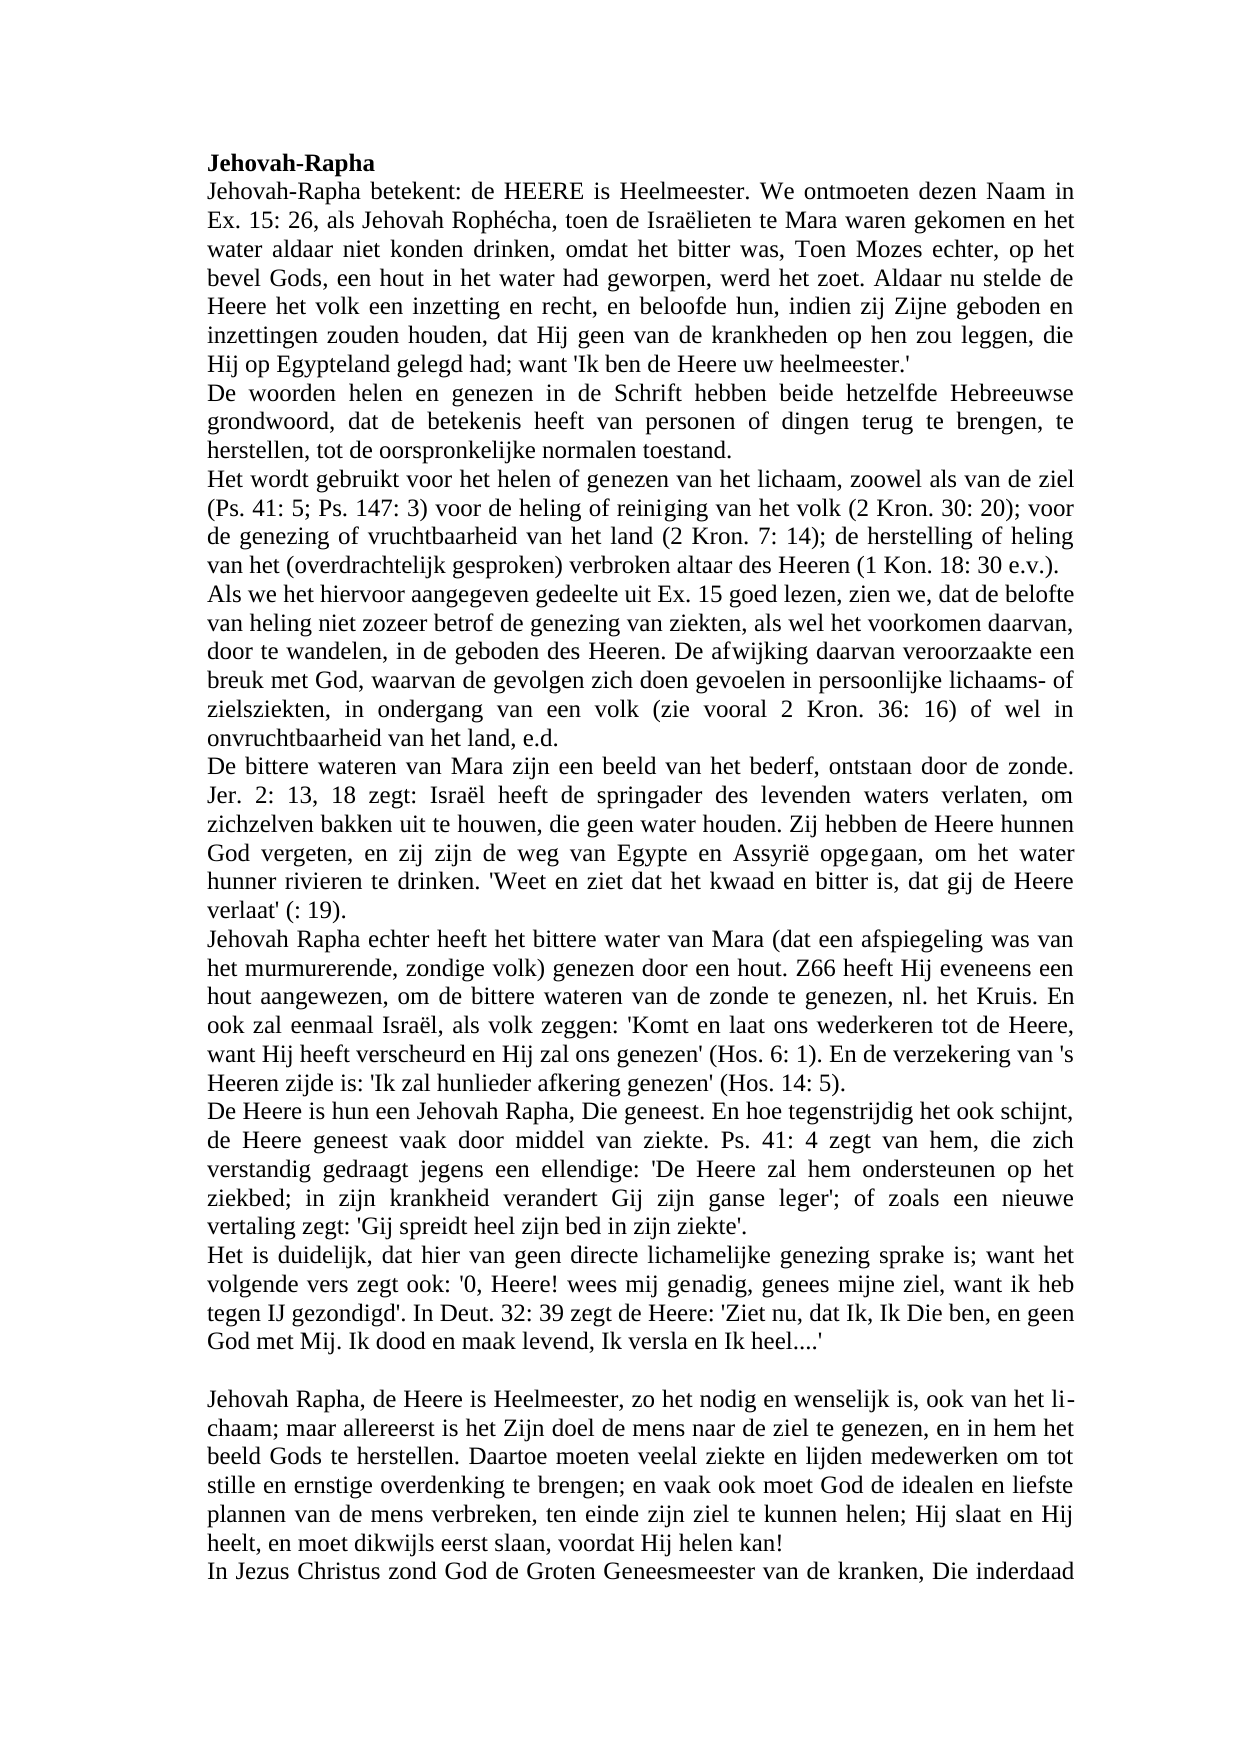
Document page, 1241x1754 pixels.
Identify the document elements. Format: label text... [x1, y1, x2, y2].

text Als we het hiervoor aangegeven gedeelte uit Ex. 15 goed lezen, zien we, dat de belofte van heling niet zozeer betrof de genezing van ziekten, als wel het voorkomen daarvan, door te wandelen, in de geboden des Heeren. De afwijking daarvan veroorzaakte een breuk met God, waarvan de gevolgen zich doen gevoelen in persoonlijke lichaams- of zielsziekten, in ondergang van een volk (zie vooral 2 Kron. 36: 16) of wel in onvruchtbaarheid van het land, e.d. [207, 579, 1075, 751]
text De Heere is hun een Jehovah Rapha, Die geneest. En hoe tegenstrijdig het ook schijnt, de Heere geneest vaak door middel van ziekte. Ps. 41: 4 zegt van hem, die zich verstandig gedraagt jegens een ellendige: 'De Heere zal hem ondersteunen op het ziekbed; in zijn krankheid verandert Gij zijn ganse leger'; of zoals een nieuwe vertaling zegt: 'Gij spreidt heel zijn bed in zijn ziekte'. [207, 1096, 1075, 1240]
text Het wordt gebruikt voor het helen of genezen van het lichaam, zoowel als van de ziel (Ps. 41: 5; Ps. 147: 3) voor de heling of reiniging van het volk (2 Kron. 30: 20); voor de genezing of vruchtbaarheid van het land (2 Kron. 7: 14); de herstelling of heling van het (overdrachtelijk gesproken) verbroken altaar des Heeren (1 Kon. 18: 30 e.v.). [207, 464, 1075, 579]
text Jehovah Rapha, de Heere is Heelmeester, zo het nodig en wenselijk is, ook van het lichaam; maar allereerst is het Zijn doel de mens naar de ziel te genezen, en in hem het beeld Gods te herstellen. Daartoe moeten veelal ziekte en lijden medewerken om tot stille en ernstige overdenking te brengen; en vaak ook moet God de idealen en liefste plannen van de mens verbreken, ten einde zijn ziel te kunnen helen; Hij slaat en Hij heelt, en moet dikwijls eerst slaan, voordat Hij helen kan! [207, 1384, 1075, 1556]
text De bittere wateren van Mara zijn een beeld van het bederf, ontstaan door de zonde. Jer. 2: 13, 18 zegt: Israël heeft de springader des levenden waters verlaten, om zichzelven bakken uit te houwen, die geen water houden. Zij hebben de Heere hunnen God vergeten, en zij zijn de weg van Egypte en Assyrië opgegaan, om het water hunner rivieren te drinken. 'Weet en ziet dat het kwaad en bitter is, dat gij de Heere verlaat' (: 19). [207, 751, 1075, 924]
text Jehovah Rapha echter heeft het bittere water van Mara (dat een afspiegeling was van het murmurerende, zondige volk) genezen door een hout. Z66 heeft Hij eveneens een hout aangewezen, om de bittere wateren van de zonde te genezen, nl. het Kruis. En ook zal eenmaal Israël, als volk zeggen: 'Komt en laat ons wederkeren tot de Heere, want Hij heeft verscheurd en Hij zal ons genezen' (Hos. 6: 1). En de verzekering van 's Heeren zijde is: 'Ik zal hunlieder afkering genezen' (Hos. 14: 5). [207, 924, 1075, 1096]
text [207, 1556, 1075, 1585]
text Het is duidelijk, dat hier van geen directe lichamelijke genezing sprake is; want het volgende vers zegt ook: '0, Heere! wees mij genadig, genees mijne ziel, want ik heb tegen IJ gezondigd'. In Deut. 32: 39 zegt de Heere: 'Ziet nu, dat Ik, Ik Die ben, en geen God met Mij. Ik dood en maak levend, Ik versla en Ik heel....' [207, 1240, 1075, 1355]
text De woorden helen en genezen in de Schrift hebben beide hetzelfde Hebreeuwse grondwoord, dat de betekenis heeft van personen of dingen terug te brengen, te herstellen, tot de oorspronkelijke normalen toestand. [207, 378, 1075, 464]
text Jehovah-Rapha betekent: de HEERE is Heelmeester. We ontmoeten dezen Naam in Ex. 15: 26, als Jehovah Rophécha, toen de Israëlieten te Mara waren gekomen en het water aldaar niet konden drinken, omdat het bitter was, Toen Mozes echter, op het bevel Gods, een hout in het water had geworpen, werd het zoet. Aldaar nu stelde de Heere het volk een inzetting en recht, en beloofde hun, indien zij Zijne geboden en inzettingen zouden houden, dat Hij geen van de krankheden op hen zou leggen, die Hij op Egypteland gelegd had; want 'Ik ben de Heere uw heelmeester.' [207, 176, 1075, 378]
text Jehovah-Rapha [207, 148, 1075, 176]
